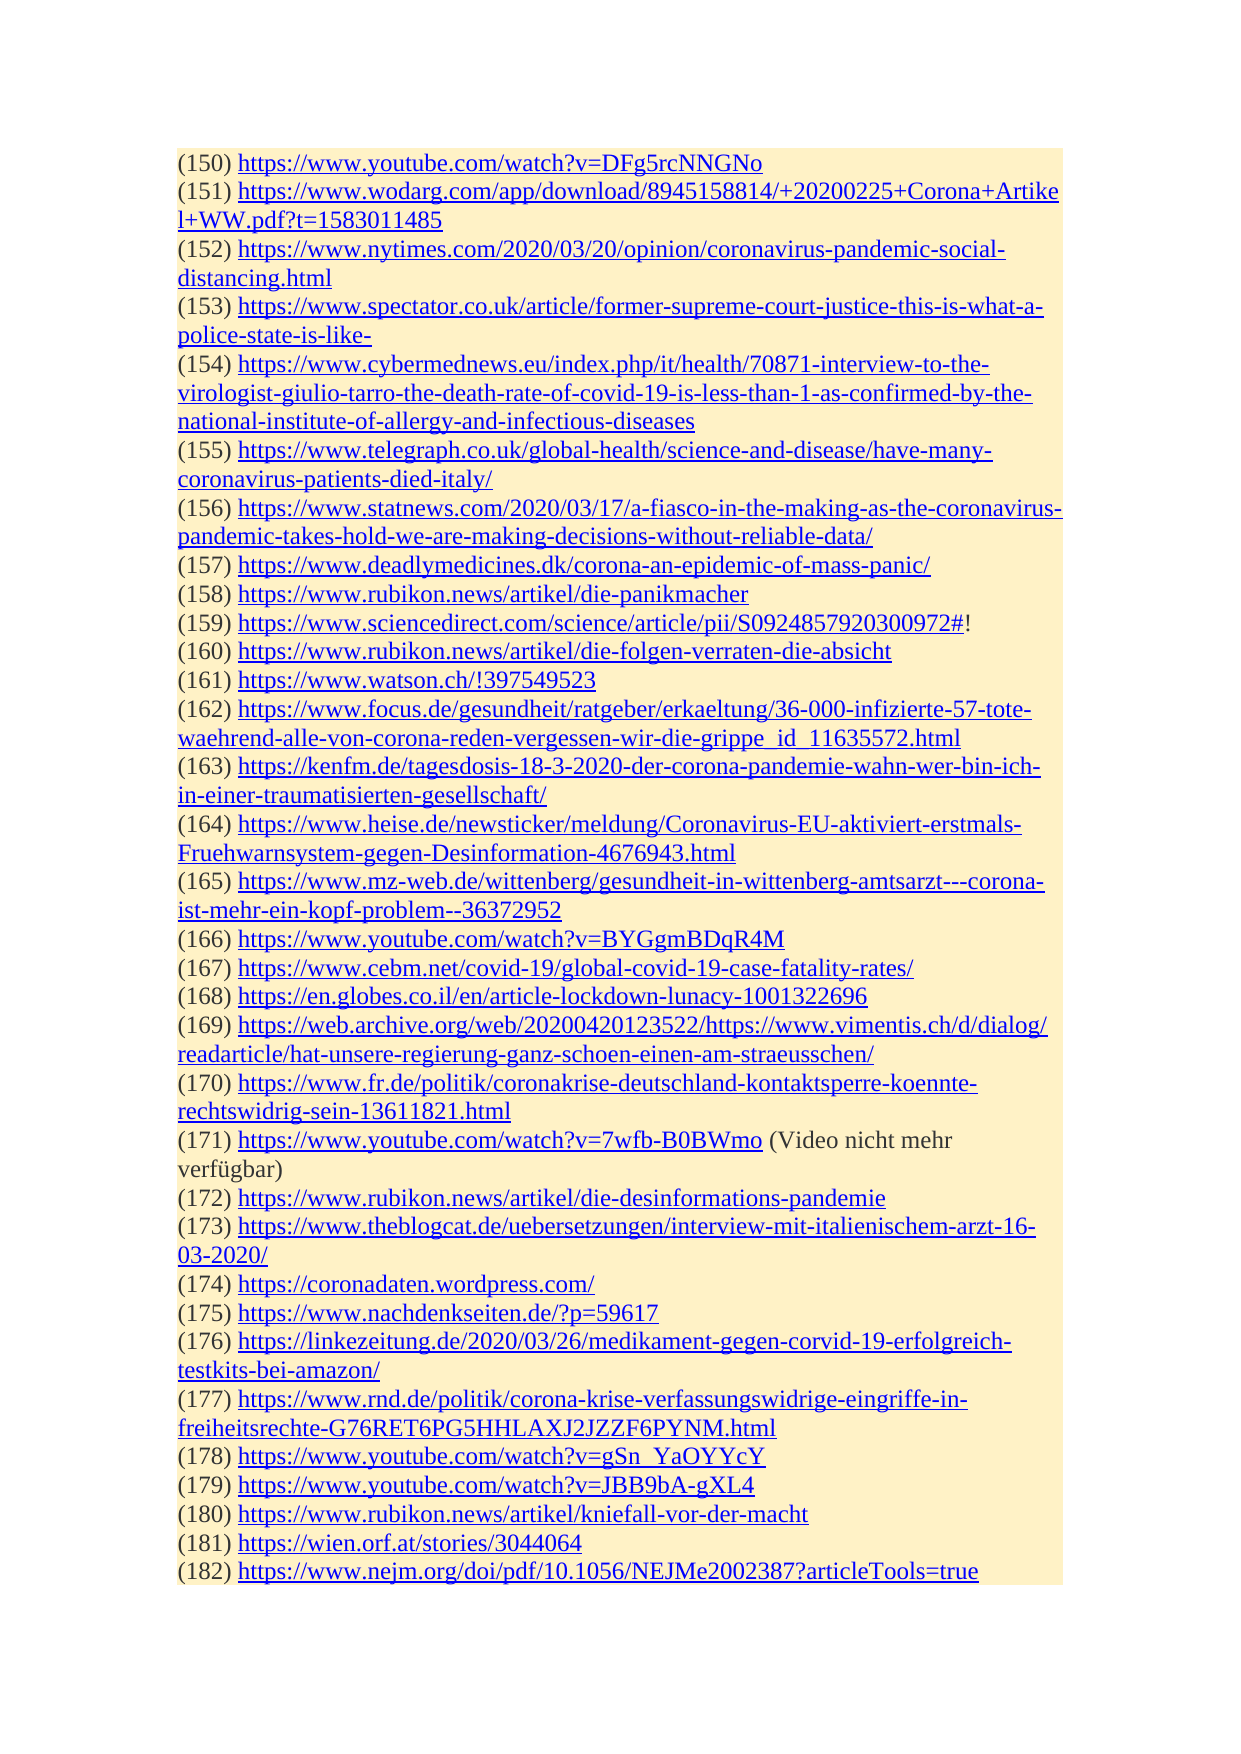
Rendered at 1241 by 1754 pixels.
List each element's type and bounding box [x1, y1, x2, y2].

text [177, 148, 1063, 1585]
